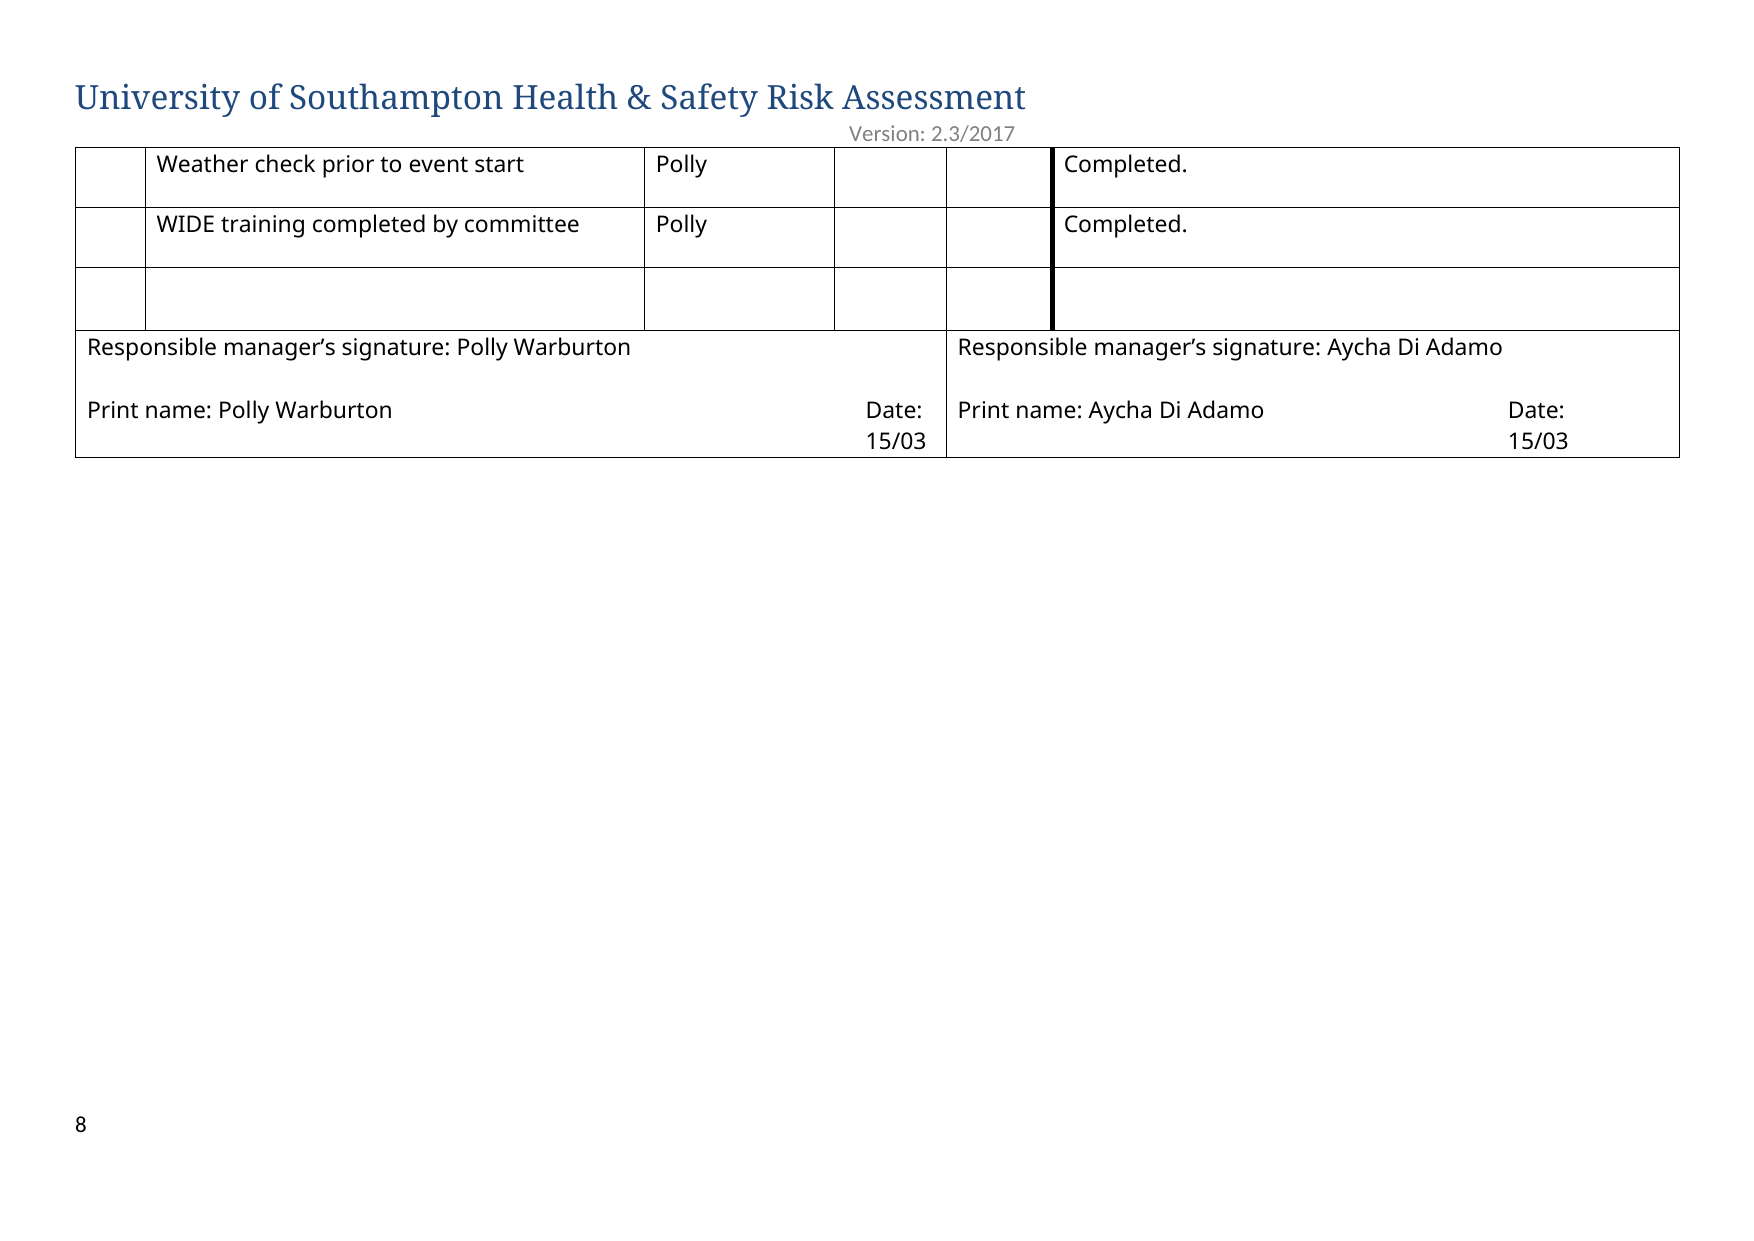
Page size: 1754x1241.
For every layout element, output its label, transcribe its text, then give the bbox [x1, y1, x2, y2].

table_cell [1055, 268, 1679, 330]
table_cell [835, 268, 946, 330]
table_cell [947, 268, 1050, 330]
table_cell Responsible manager’s signature: Aycha Di Adamo [947, 331, 1679, 394]
table_cell [947, 208, 1050, 267]
table_cell Completed. [1055, 148, 1679, 207]
table_cell Date: 15/03 [1496, 394, 1679, 457]
table_cell [76, 208, 145, 267]
table_cell Completed. [1055, 208, 1679, 267]
table_cell [947, 148, 1050, 207]
table_cell [645, 268, 834, 330]
table_cell Responsible manager’s signature: Polly Warburton [76, 331, 946, 394]
table_cell Polly [645, 208, 834, 267]
table_cell Print name: Polly Warburton [76, 394, 854, 457]
table_cell [76, 268, 145, 330]
table_cell Date: 15/03 [854, 394, 946, 457]
table_cell [835, 148, 946, 207]
table_cell WIDE training completed by committee [146, 208, 644, 267]
table_cell [76, 148, 145, 207]
table_cell Print name: Aycha Di Adamo [947, 394, 1496, 457]
table_cell [146, 268, 644, 330]
table_cell Weather check prior to event start [146, 148, 644, 207]
table_cell Polly [645, 148, 834, 207]
table_cell [835, 208, 946, 267]
